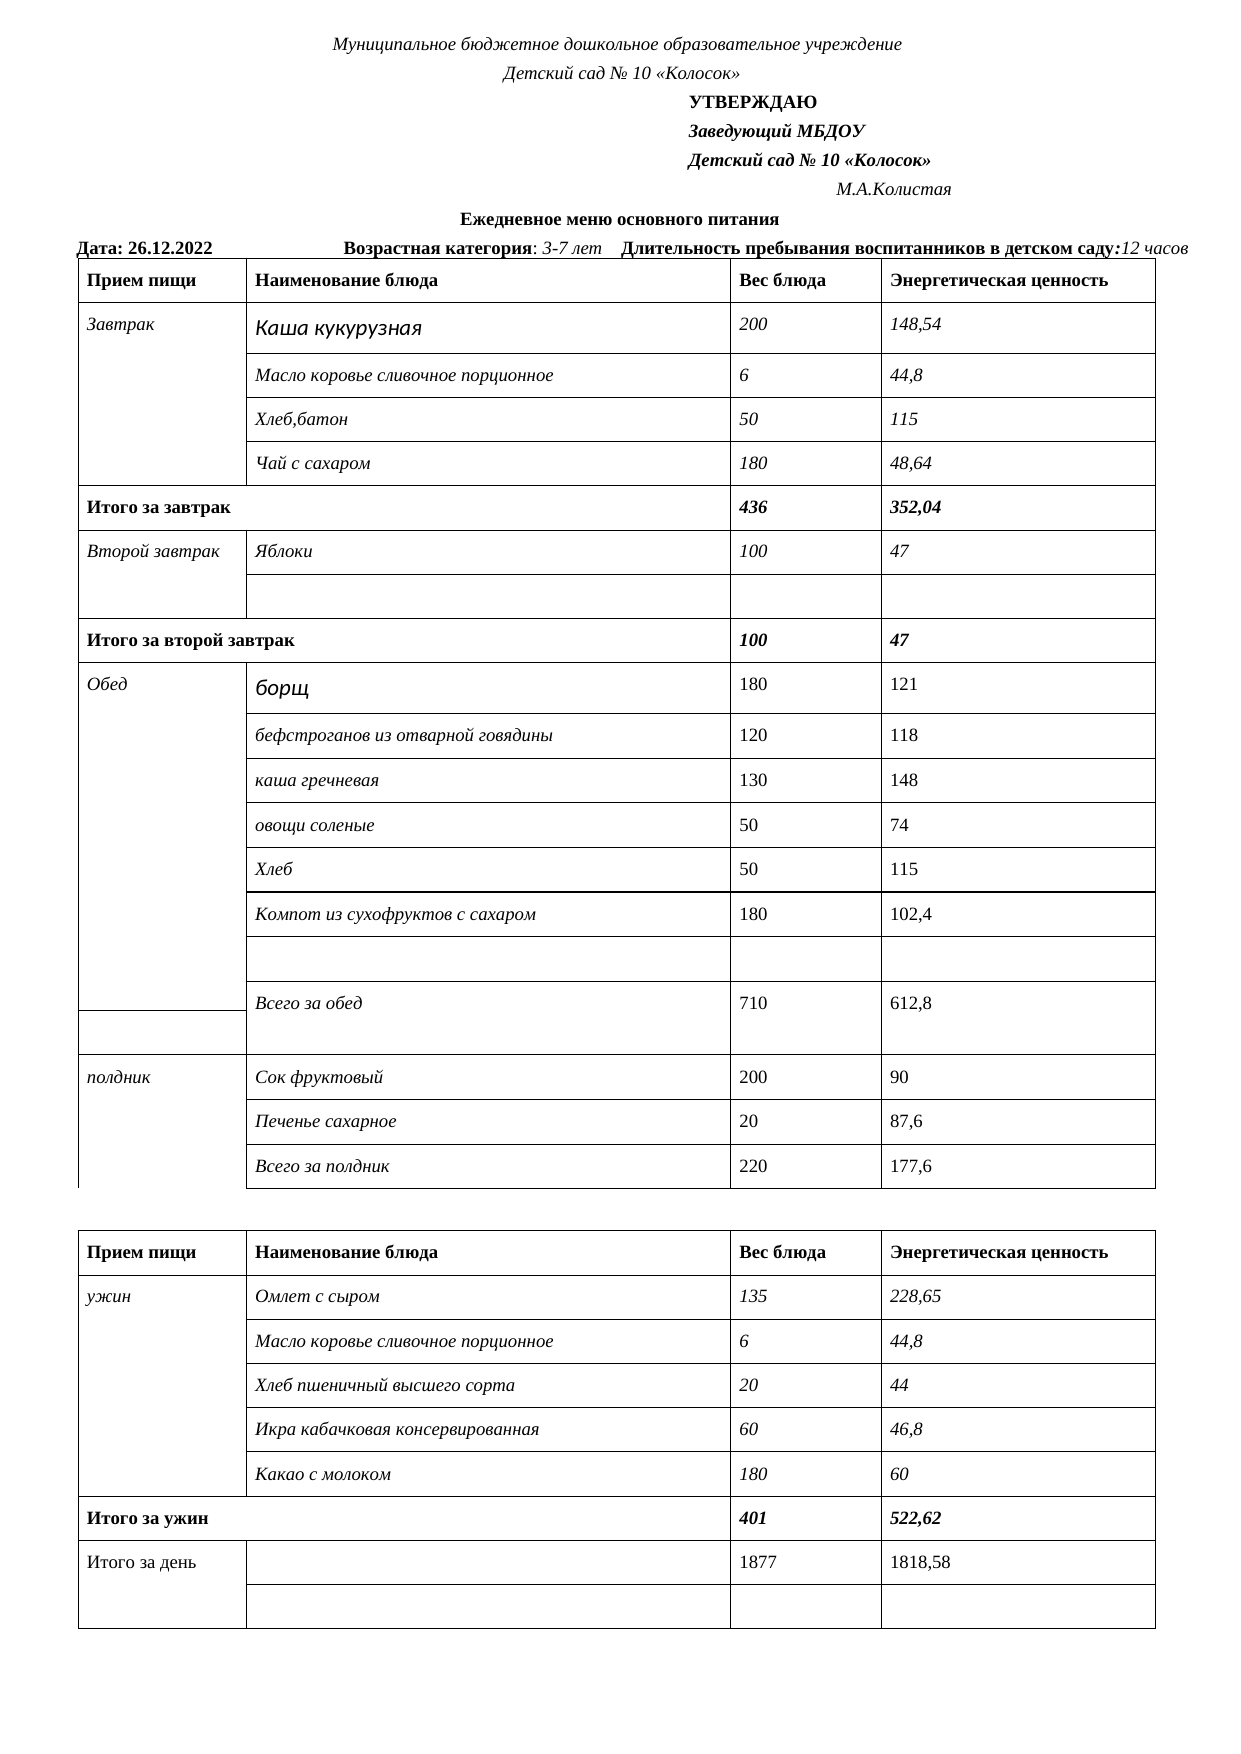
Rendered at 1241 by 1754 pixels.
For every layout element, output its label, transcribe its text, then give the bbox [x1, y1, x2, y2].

table_cell 200 [731, 303, 881, 353]
table_header Вес блюда [731, 259, 881, 302]
table_cell [247, 575, 730, 618]
table_cell [247, 1585, 730, 1628]
table_cell каша гречневая [247, 759, 730, 802]
table_cell 47 [882, 619, 1155, 662]
table_cell Всего за полдник [247, 1145, 730, 1188]
table_cell Икра кабачковая консервированная [247, 1408, 730, 1451]
table_cell [882, 1585, 1155, 1628]
table_cell 177,6 [882, 1145, 1155, 1188]
table_cell [731, 575, 881, 618]
table_cell 50 [731, 803, 881, 847]
table_cell 135 [731, 1276, 881, 1319]
table_cell 352,04 [882, 486, 1155, 529]
table_cell 401 [731, 1497, 881, 1540]
table_cell Итого за завтрак [79, 486, 730, 529]
table_cell 118 [882, 714, 1155, 757]
table_cell 121 [882, 663, 1155, 713]
text Муниципальное бюджетное дошкольное образовательное учреждение Детский сад № 10 «Колосок» [25, 25, 1215, 83]
table_cell ужин [79, 1276, 246, 1496]
table_cell 436 [731, 486, 881, 529]
table_cell 44,8 [882, 1320, 1155, 1363]
text М.А.Колистая [674, 171, 1215, 200]
table_cell 87,6 [882, 1100, 1155, 1144]
table_cell 1877 [731, 1541, 881, 1584]
table_header Наименование блюда [247, 1231, 730, 1274]
table_cell Хлеб [247, 848, 730, 891]
table_cell 180 [731, 1452, 881, 1496]
table_cell [247, 937, 730, 981]
table_cell 60 [731, 1408, 881, 1451]
table_header Прием пищи [79, 1231, 246, 1274]
table_cell 120 [731, 714, 881, 757]
table_cell Масло коровье сливочное порционное [247, 354, 730, 397]
table_cell [882, 937, 1155, 981]
table_cell Чай с сахаром [247, 442, 730, 485]
table_cell 74 [882, 803, 1155, 847]
table_header Прием пищи [79, 259, 246, 302]
table_cell 180 [731, 663, 881, 713]
table_cell 90 [882, 1055, 1155, 1099]
table_cell [79, 1011, 246, 1054]
table_cell Хлеб,батон [247, 398, 730, 441]
table_cell 102,4 [882, 893, 1155, 936]
table_cell 220 [731, 1145, 881, 1188]
table_cell 228,65 [882, 1276, 1155, 1319]
table_cell борщ [247, 663, 730, 713]
table_cell Масло коровье сливочное порционное [247, 1320, 730, 1363]
table_cell Какао с молоком [247, 1452, 730, 1496]
table_cell 44,8 [882, 354, 1155, 397]
table_cell 100 [731, 619, 881, 662]
table_cell полдник [79, 1055, 246, 1188]
text УТВЕРЖДАЮ [674, 83, 1215, 112]
text Детский сад № 10 «Колосок» [674, 141, 1215, 171]
text Заведующий МБДОУ [674, 112, 1215, 141]
table_cell 20 [731, 1100, 881, 1144]
table_cell Сок фруктовый [247, 1055, 730, 1099]
table_cell Второй завтрак [79, 531, 246, 618]
table_header Энергетическая ценность [882, 1231, 1155, 1274]
table_header Энергетическая ценность [882, 259, 1155, 302]
table_cell Омлет с сыром [247, 1276, 730, 1319]
table_cell 200 [731, 1055, 881, 1099]
table_cell Печенье сахарное [247, 1100, 730, 1144]
table_cell 60 [882, 1452, 1155, 1496]
table_cell бефстроганов из отварной говядины [247, 714, 730, 757]
table_cell 50 [731, 398, 881, 441]
table_cell 522,62 [882, 1497, 1155, 1540]
table_cell овощи соленые [247, 803, 730, 847]
table_cell Каша кукурузная [247, 303, 730, 353]
table_cell 710 [731, 982, 881, 1054]
table_cell Итого за второй завтрак [79, 619, 730, 662]
table_cell 6 [731, 1320, 881, 1363]
table_cell 44 [882, 1364, 1155, 1407]
table_cell 46,8 [882, 1408, 1155, 1451]
table_cell 148 [882, 759, 1155, 802]
table_cell Хлеб пшеничный высшего сорта [247, 1364, 730, 1407]
table_cell 100 [731, 531, 881, 574]
table_cell [247, 1541, 730, 1584]
table_cell Завтрак [79, 303, 246, 485]
table_cell Обед [79, 663, 246, 1009]
table_cell Итого за день [79, 1541, 246, 1628]
table_cell 115 [882, 398, 1155, 441]
table_cell [882, 575, 1155, 618]
table_cell 47 [882, 531, 1155, 574]
table_cell 612,8 [882, 982, 1155, 1054]
table_cell 50 [731, 848, 881, 891]
table_cell 180 [731, 442, 881, 485]
table_header Вес блюда [731, 1231, 881, 1274]
table_cell 180 [731, 893, 881, 936]
table_cell Всего за обед [247, 982, 730, 1054]
table_header Наименование блюда [247, 259, 730, 302]
table_cell 6 [731, 354, 881, 397]
table_cell Итого за ужин [79, 1497, 730, 1540]
table_cell Компот из сухофруктов с сахаром [247, 893, 730, 936]
table_cell 1818,58 [882, 1541, 1155, 1584]
table_cell Яблоки [247, 531, 730, 574]
table_cell [731, 937, 881, 981]
table_cell 130 [731, 759, 881, 802]
table_cell [731, 1585, 881, 1628]
table_cell 48,64 [882, 442, 1155, 485]
table_cell 115 [882, 848, 1155, 891]
text Дата: 26.12.2022 Возрастная категория: 3-7 лет Длительность пребывания воспитанников в детском саду:12 часов [25, 229, 1215, 258]
table_cell 148,54 [882, 303, 1155, 353]
table_cell 20 [731, 1364, 881, 1407]
text Ежедневное меню основного питания [25, 200, 1215, 229]
